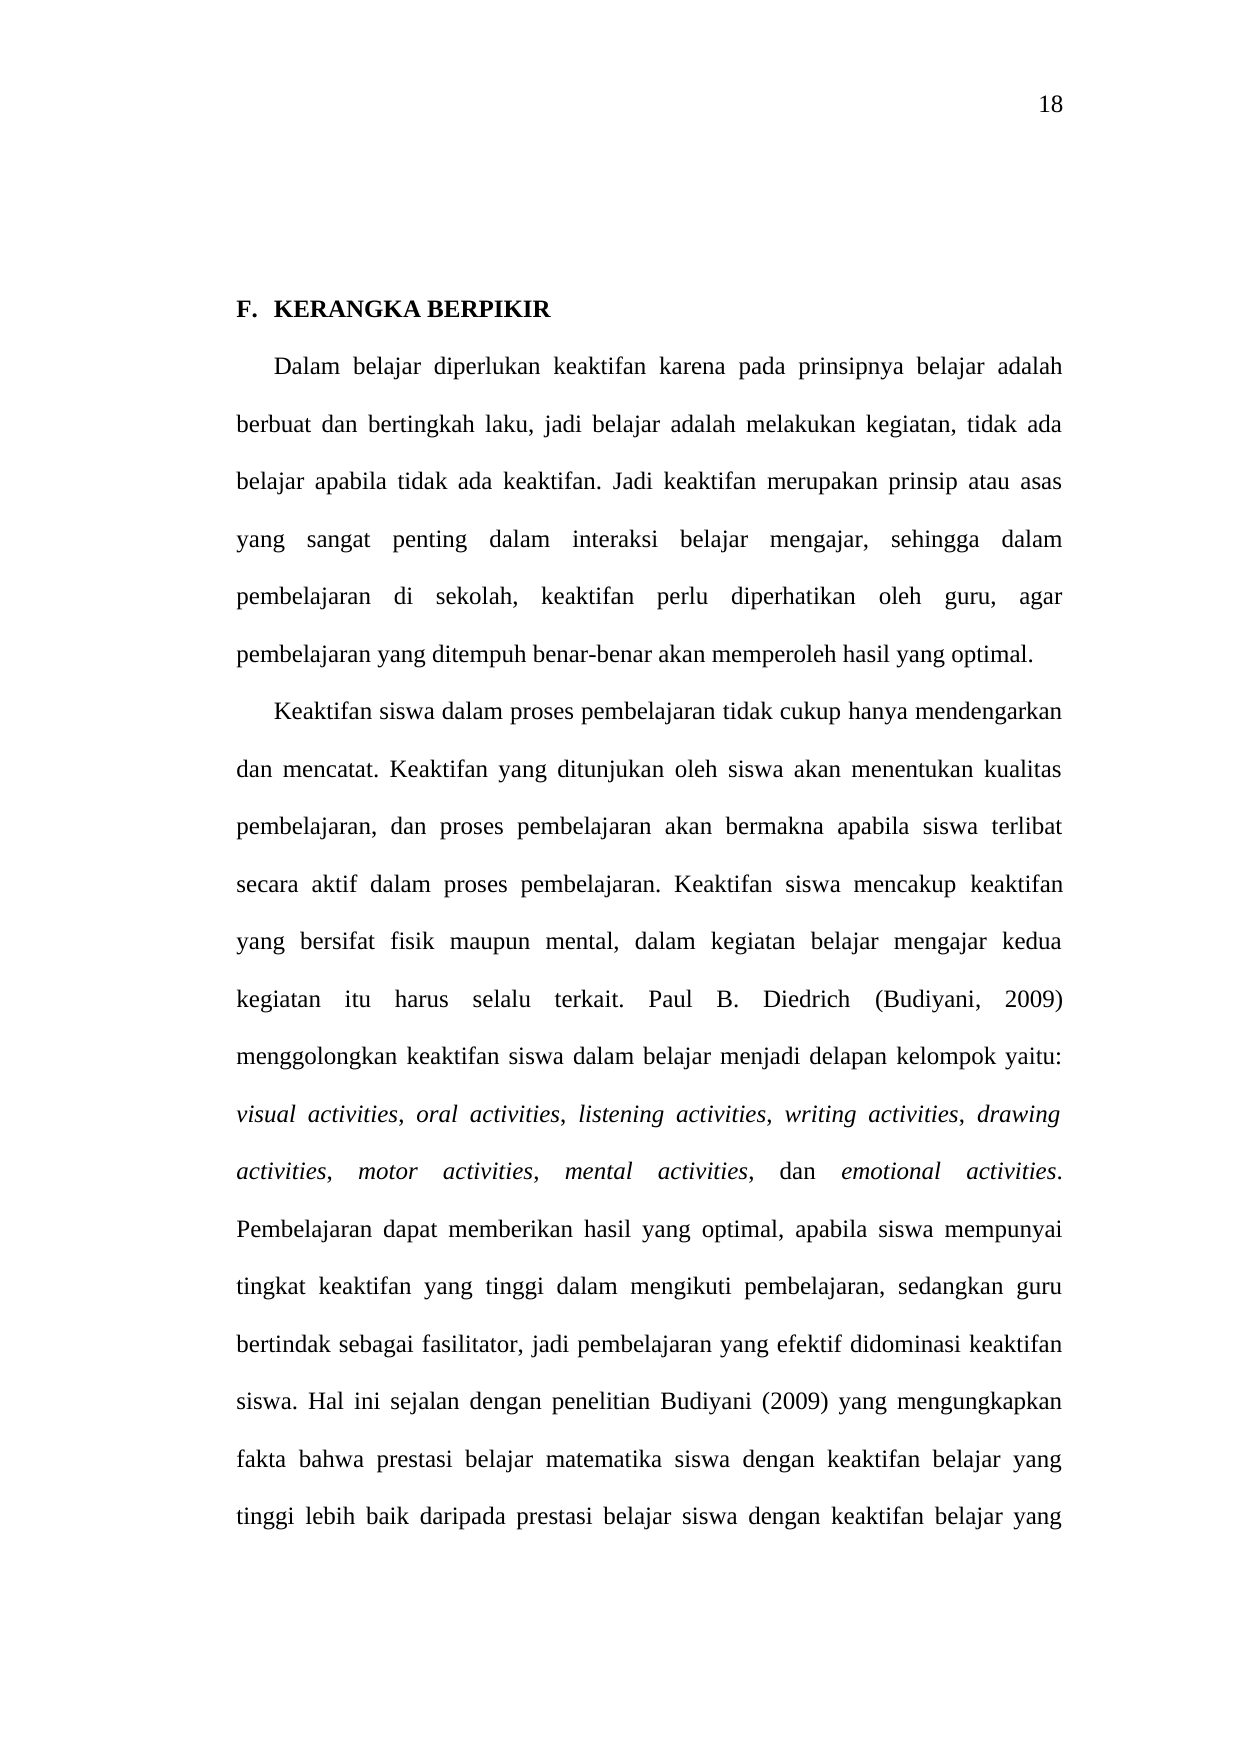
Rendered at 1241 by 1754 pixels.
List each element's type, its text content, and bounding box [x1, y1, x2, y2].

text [236, 696, 1063, 1530]
list KERANGKA BERPIKIR [236, 294, 1063, 322]
text Dalam belajar diperlukan keaktifan karena pada prinsipnya belajar adalah berbuat dan bertingkah laku, jadi belajar adalah melakukan kegiatan, tidak ada belajar apabila tidak ada keaktifan. Jadi keaktifan merupakan prinsip atau asas yang sangat penting dalam interaksi belajar mengajar, sehingga dalam pembelajaran di sekolah, keaktifan perlu diperhatikan oleh guru, agar pembelajaran yang ditempuh benar-benar akan memperoleh hasil yang optimal. [236, 351, 1063, 667]
